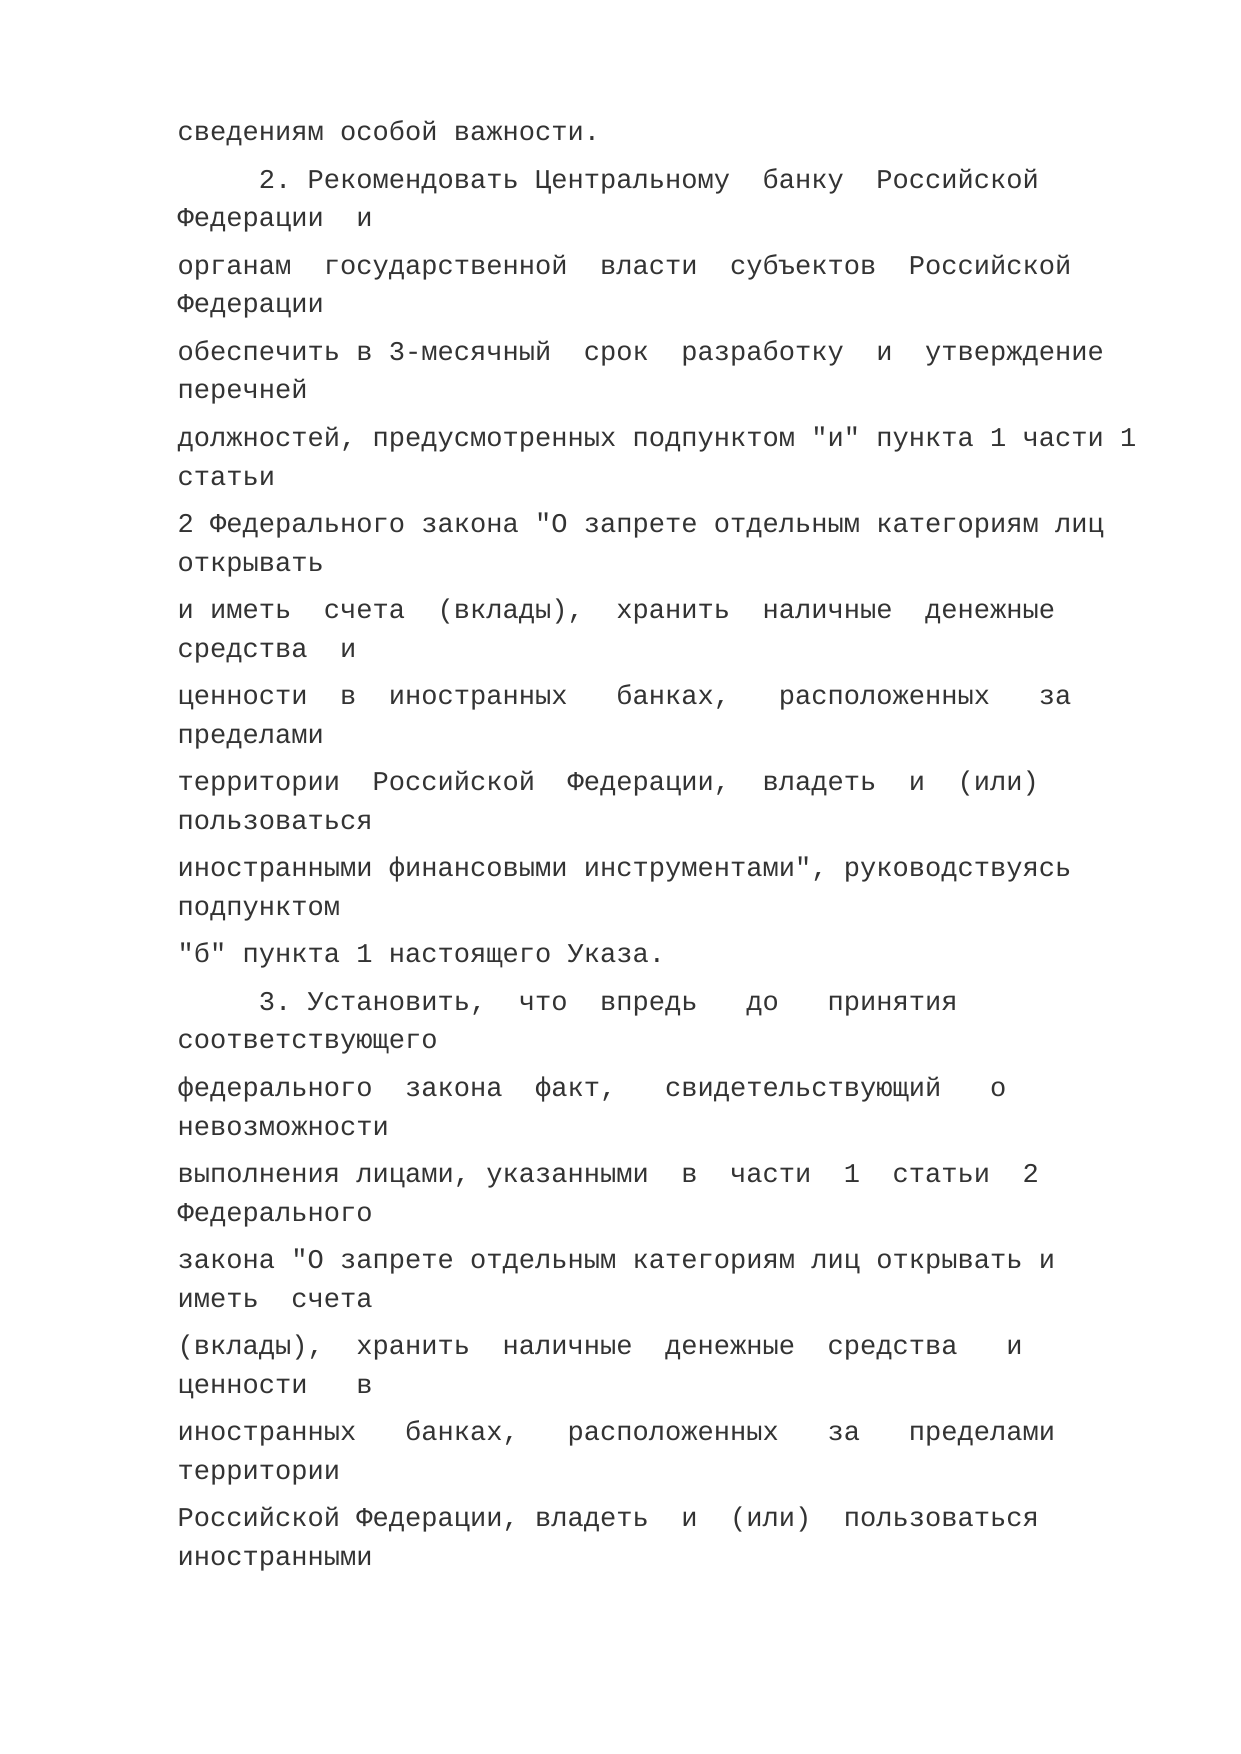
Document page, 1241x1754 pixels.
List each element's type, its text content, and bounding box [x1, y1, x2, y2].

text (вклады), хранить наличные денежные средства и ценности в [177, 1332, 1152, 1401]
text ценности в иностранных банках, расположенных за пределами [177, 682, 1152, 751]
text сведениям особой важности. [177, 118, 1152, 149]
text "б" пункта 1 настоящего Указа. [177, 940, 1152, 971]
text иностранными финансовыми инструментами", руководствуясь подпунктом [177, 854, 1152, 923]
text территории Российской Федерации, владеть и (или) пользоваться [177, 768, 1152, 837]
text и иметь счета (вклады), хранить наличные денежные средства и [177, 596, 1152, 665]
text закона "О запрете отдельным категориям лиц открывать и иметь счета [177, 1246, 1152, 1315]
text федерального закона факт, свидетельствующий о невозможности [177, 1074, 1152, 1143]
text должностей, предусмотренных подпунктом "и" пункта 1 части 1 статьи [177, 424, 1152, 493]
text 2. Рекомендовать Центральному банку Российской Федерации и [177, 166, 1152, 235]
text 2 Федерального закона "О запрете отдельным категориям лиц открывать [177, 510, 1152, 579]
text органам государственной власти субъектов Российской Федерации [177, 252, 1152, 321]
text обеспечить в 3-месячный срок разработку и утверждение перечней [177, 338, 1152, 407]
text Российской Федерации, владеть и (или) пользоваться иностранными [177, 1504, 1152, 1573]
text выполнения лицами, указанными в части 1 статьи 2 Федерального [177, 1160, 1152, 1229]
text 3. Установить, что впредь до принятия соответствующего [177, 988, 1152, 1057]
text иностранных банках, расположенных за пределами территории [177, 1418, 1152, 1487]
